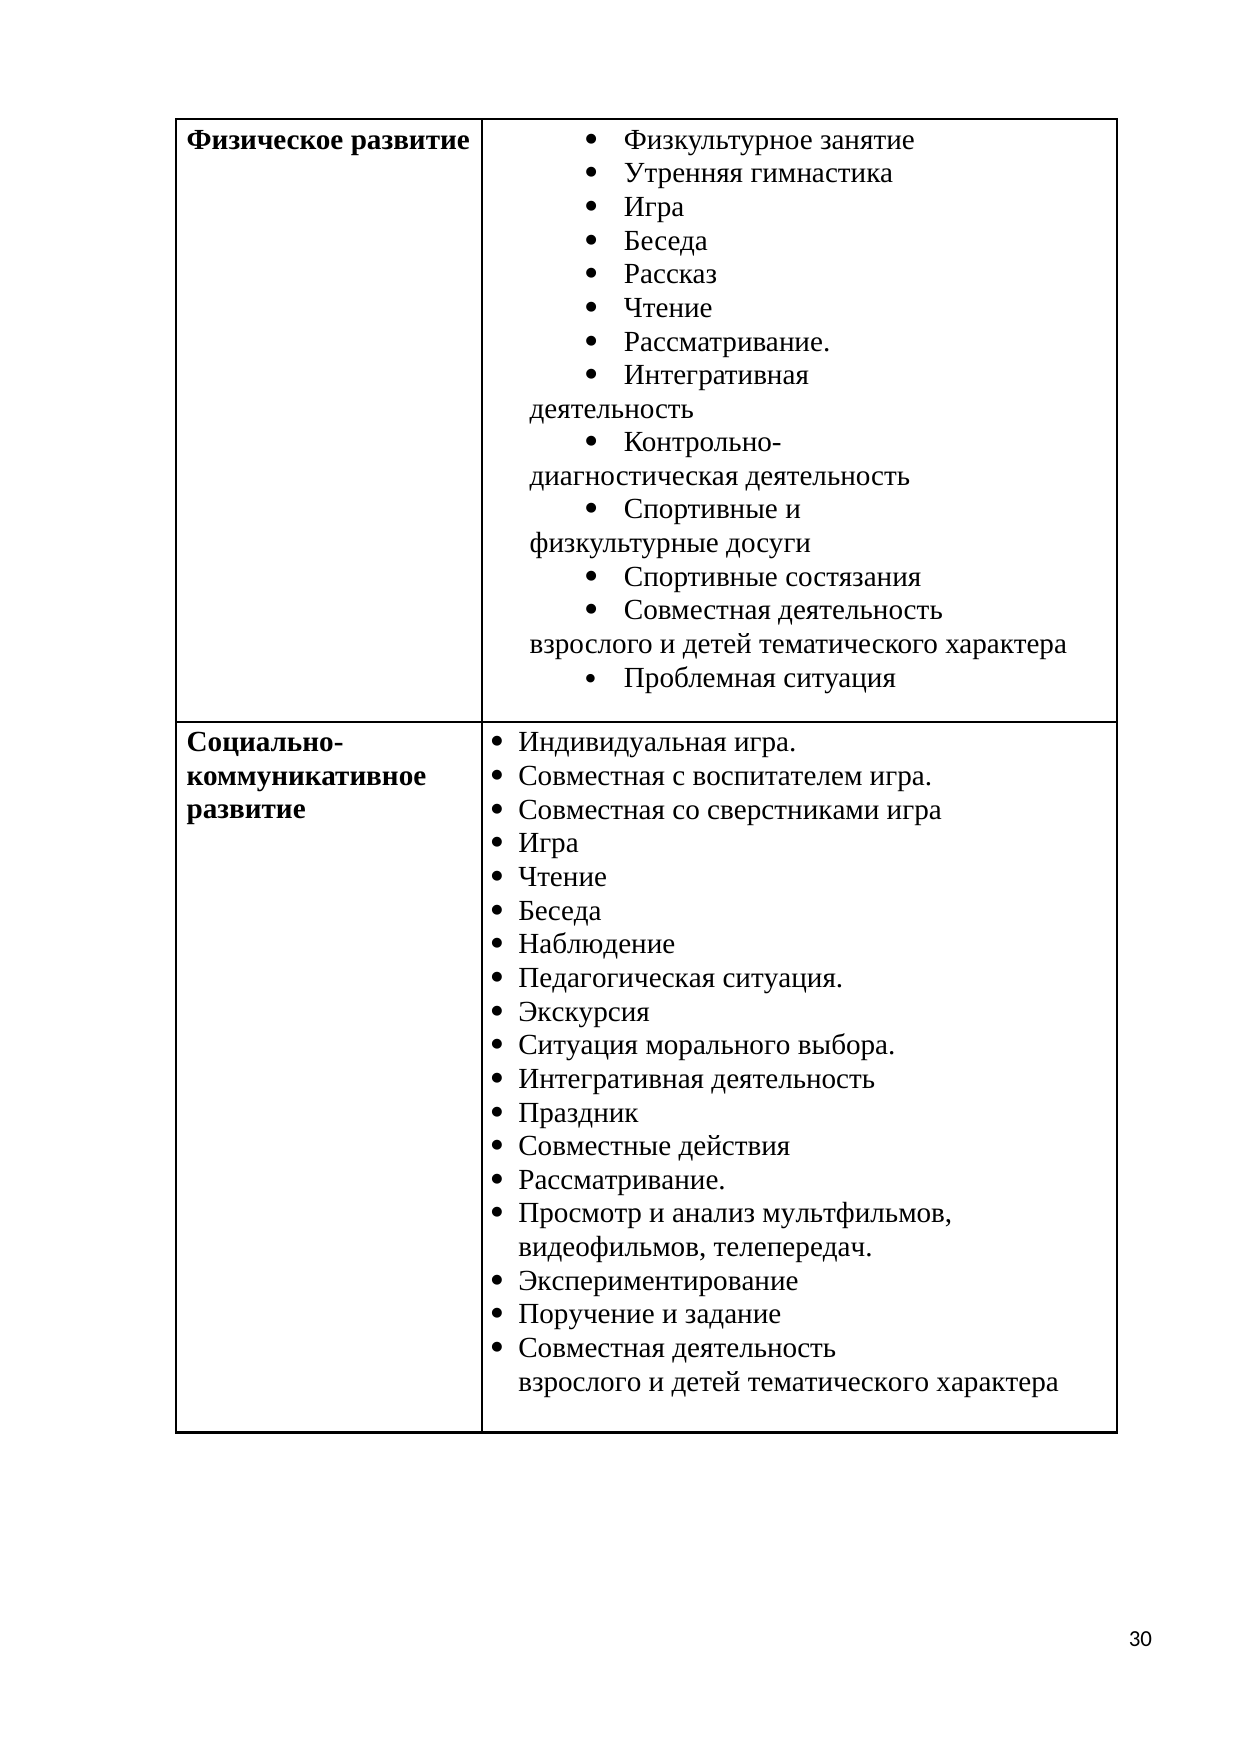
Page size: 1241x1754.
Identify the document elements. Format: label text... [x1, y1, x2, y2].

table_cell Социально-коммуникативное развитие [177, 723, 481, 1431]
table_cell Физическое развитие [177, 120, 481, 721]
table_cell Физкультурное занятие Утренняя гимнастика Игра Беседа Рассказ Чтение Рассматривание. Интегративная деятельность Контрольно- диагностическая деятельность Спортивные и физкультурные досуги Спортивные состязания Совместная деятельность взрослого и детей тематического характера Проблемная ситуация [483, 120, 1116, 721]
table_cell Индивидуальная игра. Совместная с воспитателем игра. Совместная со сверстниками игра Игра Чтение Беседа Наблюдение Педагогическая ситуация. Экскурсия Ситуация морального выбора. Интегративная деятельность Праздник Совместные действия Рассматривание. Просмотр и анализ мультфильмов, видеофильмов, телепередач. Экспериментирование Поручение и задание Совместная деятельность взрослого и детей тематического характера [483, 723, 1116, 1431]
